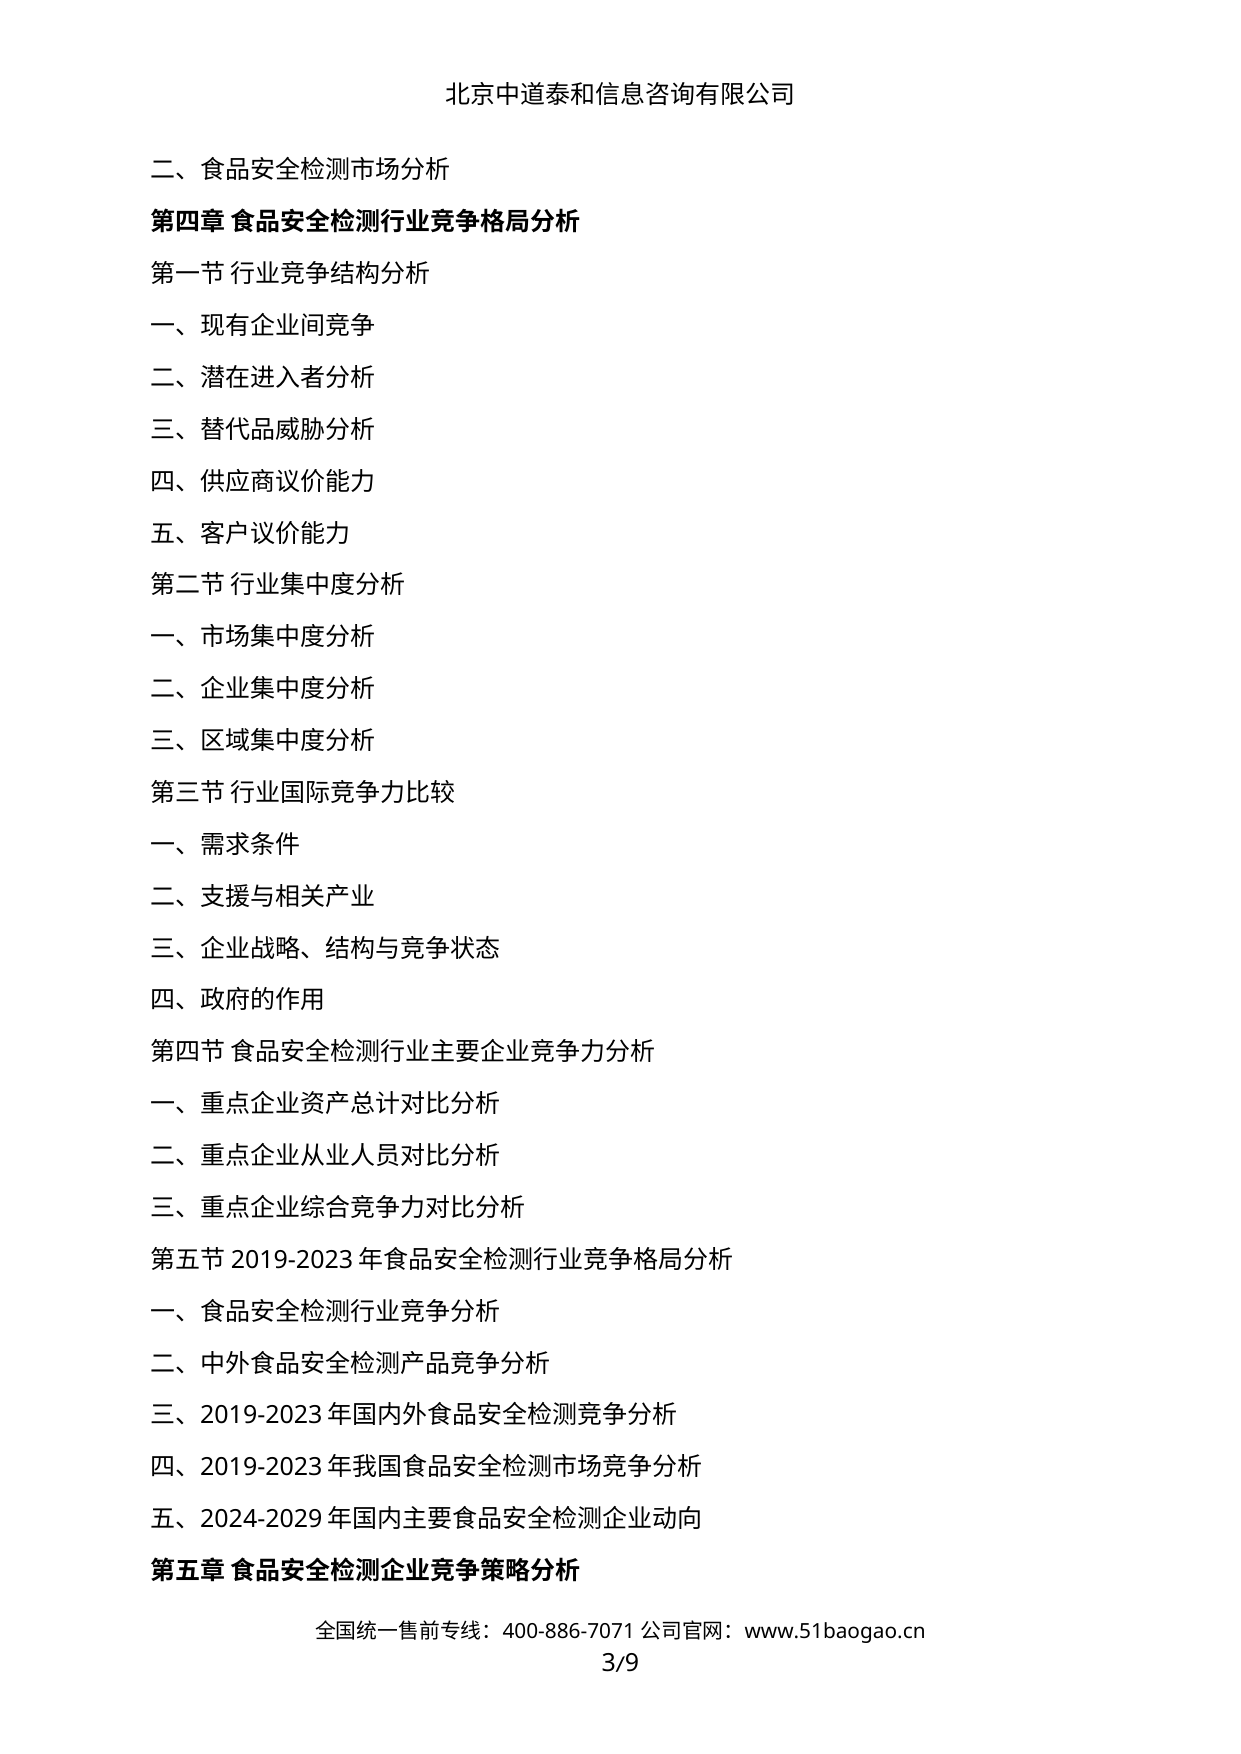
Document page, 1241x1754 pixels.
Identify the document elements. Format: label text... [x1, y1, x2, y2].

text 第四节 食品安全检测行业主要企业竞争力分析 [150, 1032, 1090, 1068]
text 三、2019-2023年国内外食品安全检测竞争分析 [150, 1395, 1090, 1431]
text 四、供应商议价能力 [150, 461, 1090, 497]
text 第二节 行业集中度分析 [150, 565, 1090, 601]
text 二、重点企业从业人员对比分析 [150, 1136, 1090, 1172]
text 第一节 行业竞争结构分析 [150, 254, 1090, 290]
text 一、重点企业资产总计对比分析 [150, 1084, 1090, 1120]
text 第五章 食品安全检测企业竞争策略分析 [150, 1551, 1090, 1587]
text 四、2019-2023年我国食品安全检测市场竞争分析 [150, 1447, 1090, 1483]
text 五、客户议价能力 [150, 513, 1090, 549]
text 三、区域集中度分析 [150, 721, 1090, 757]
text 一、食品安全检测行业竞争分析 [150, 1291, 1090, 1327]
text 二、中外食品安全检测产品竞争分析 [150, 1343, 1090, 1379]
text 三、重点企业综合竞争力对比分析 [150, 1187, 1090, 1224]
text 第四章 食品安全检测行业竞争格局分析 [150, 202, 1090, 238]
text 一、现有企业间竞争 [150, 306, 1090, 342]
text 二、支援与相关产业 [150, 876, 1090, 912]
text 三、企业战略、结构与竞争状态 [150, 928, 1090, 964]
text 一、需求条件 [150, 824, 1090, 861]
text 第三节 行业国际竞争力比较 [150, 772, 1090, 809]
text 二、企业集中度分析 [150, 669, 1090, 705]
text 五、2024-2029年国内主要食品安全检测企业动向 [150, 1499, 1090, 1535]
text 四、政府的作用 [150, 980, 1090, 1016]
text 二、潜在进入者分析 [150, 357, 1090, 394]
text 三、替代品威胁分析 [150, 409, 1090, 446]
text 二、食品安全检测市场分析 [150, 150, 1090, 186]
text 第五节 2019-2023年食品安全检测行业竞争格局分析 [150, 1239, 1090, 1276]
text 一、市场集中度分析 [150, 617, 1090, 653]
